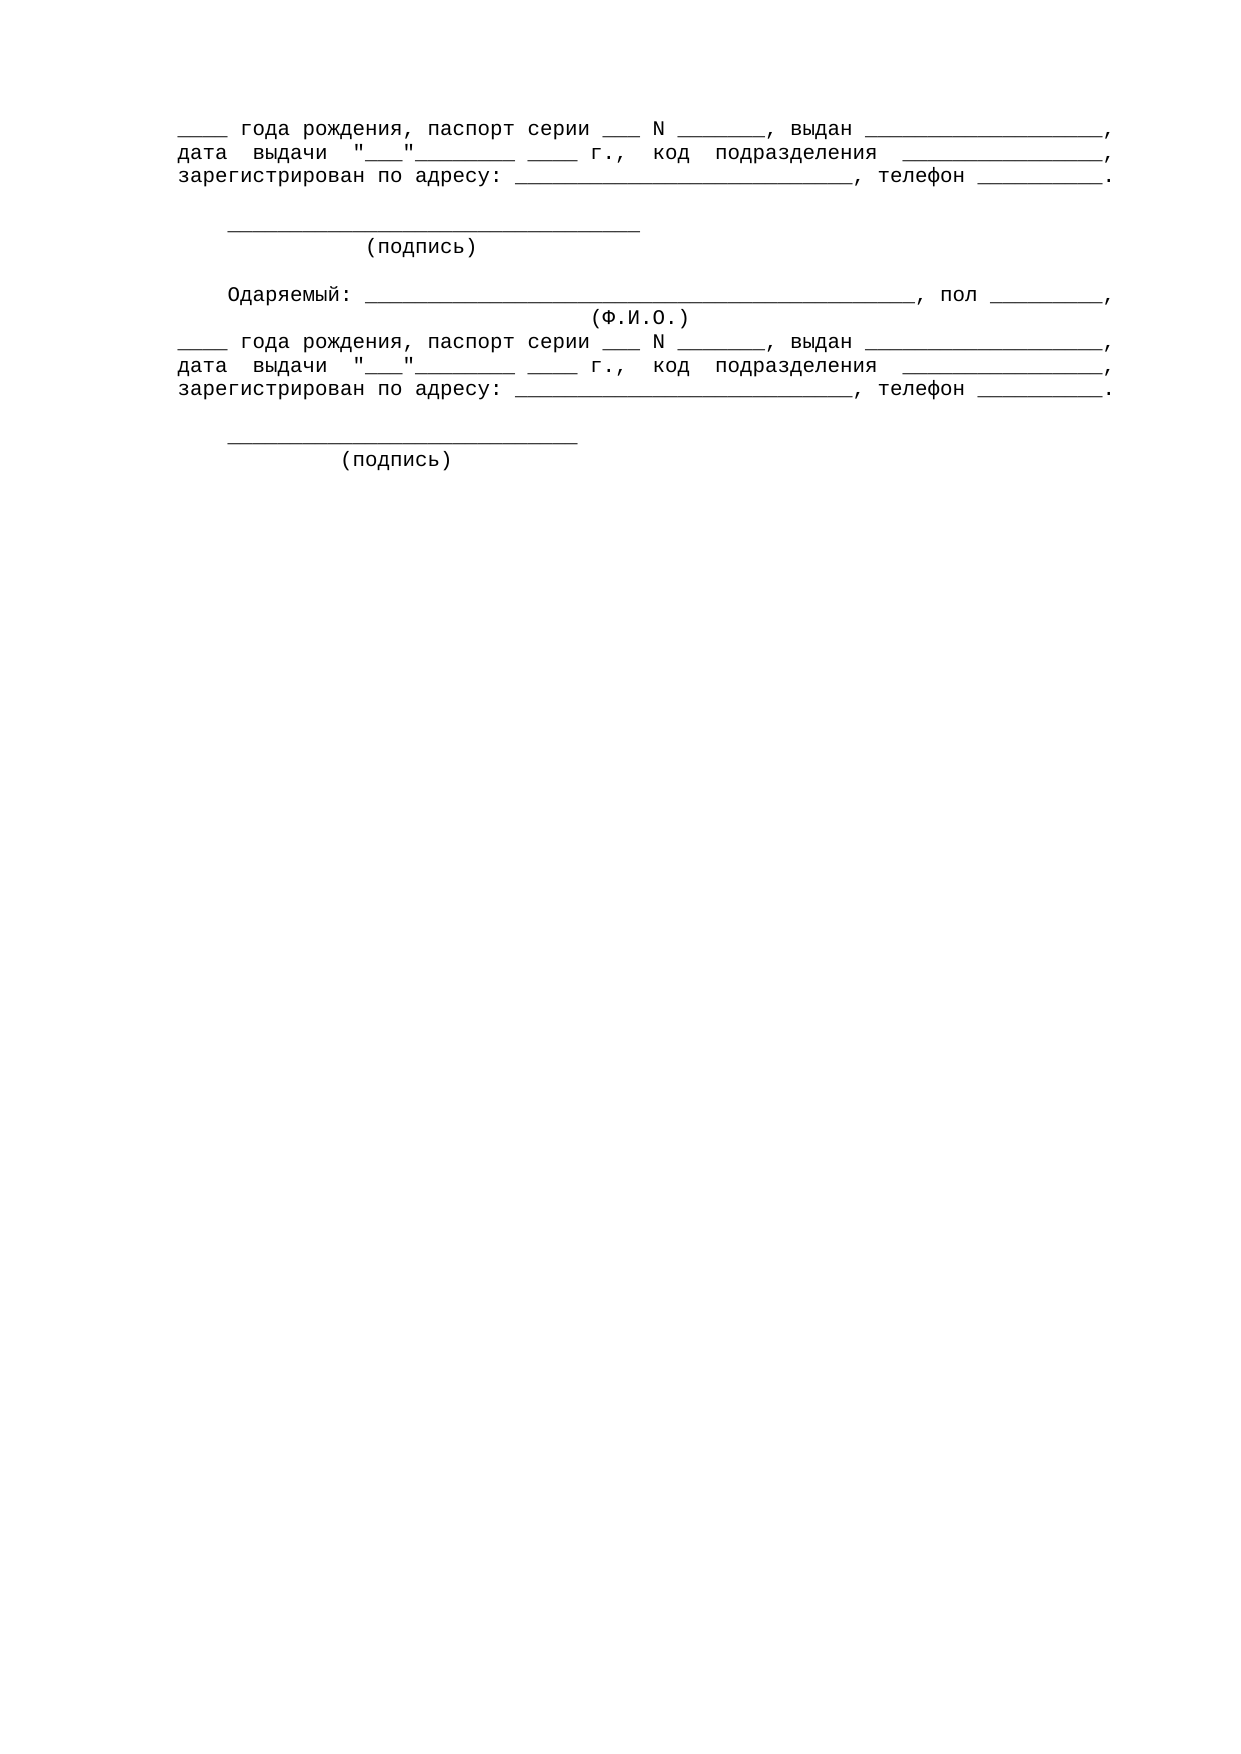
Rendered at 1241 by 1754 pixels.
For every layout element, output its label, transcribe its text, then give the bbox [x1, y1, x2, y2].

text зарегистрирован по адресу: ___________________________, телефон __________. [177, 165, 1152, 189]
text ____ года рождения, паспорт серии ___ N _______, выдан ___________________, [177, 118, 1152, 142]
text (Ф.И.О.) [177, 307, 1152, 331]
text (подпись) [177, 236, 1152, 260]
text зарегистрирован по адресу: ___________________________, телефон __________. [177, 378, 1152, 402]
text дата выдачи "___"________ ____ г., код подразделения ________________, [177, 354, 1152, 378]
text ____ года рождения, паспорт серии ___ N _______, выдан ___________________, [177, 331, 1152, 354]
text _________________________________ [177, 213, 1152, 236]
text Одаряемый: ____________________________________________, пол _________, [177, 284, 1152, 307]
text ____________________________ [177, 426, 1152, 449]
text дата выдачи "___"________ ____ г., код подразделения ________________, [177, 142, 1152, 165]
text (подпись) [177, 449, 1152, 473]
